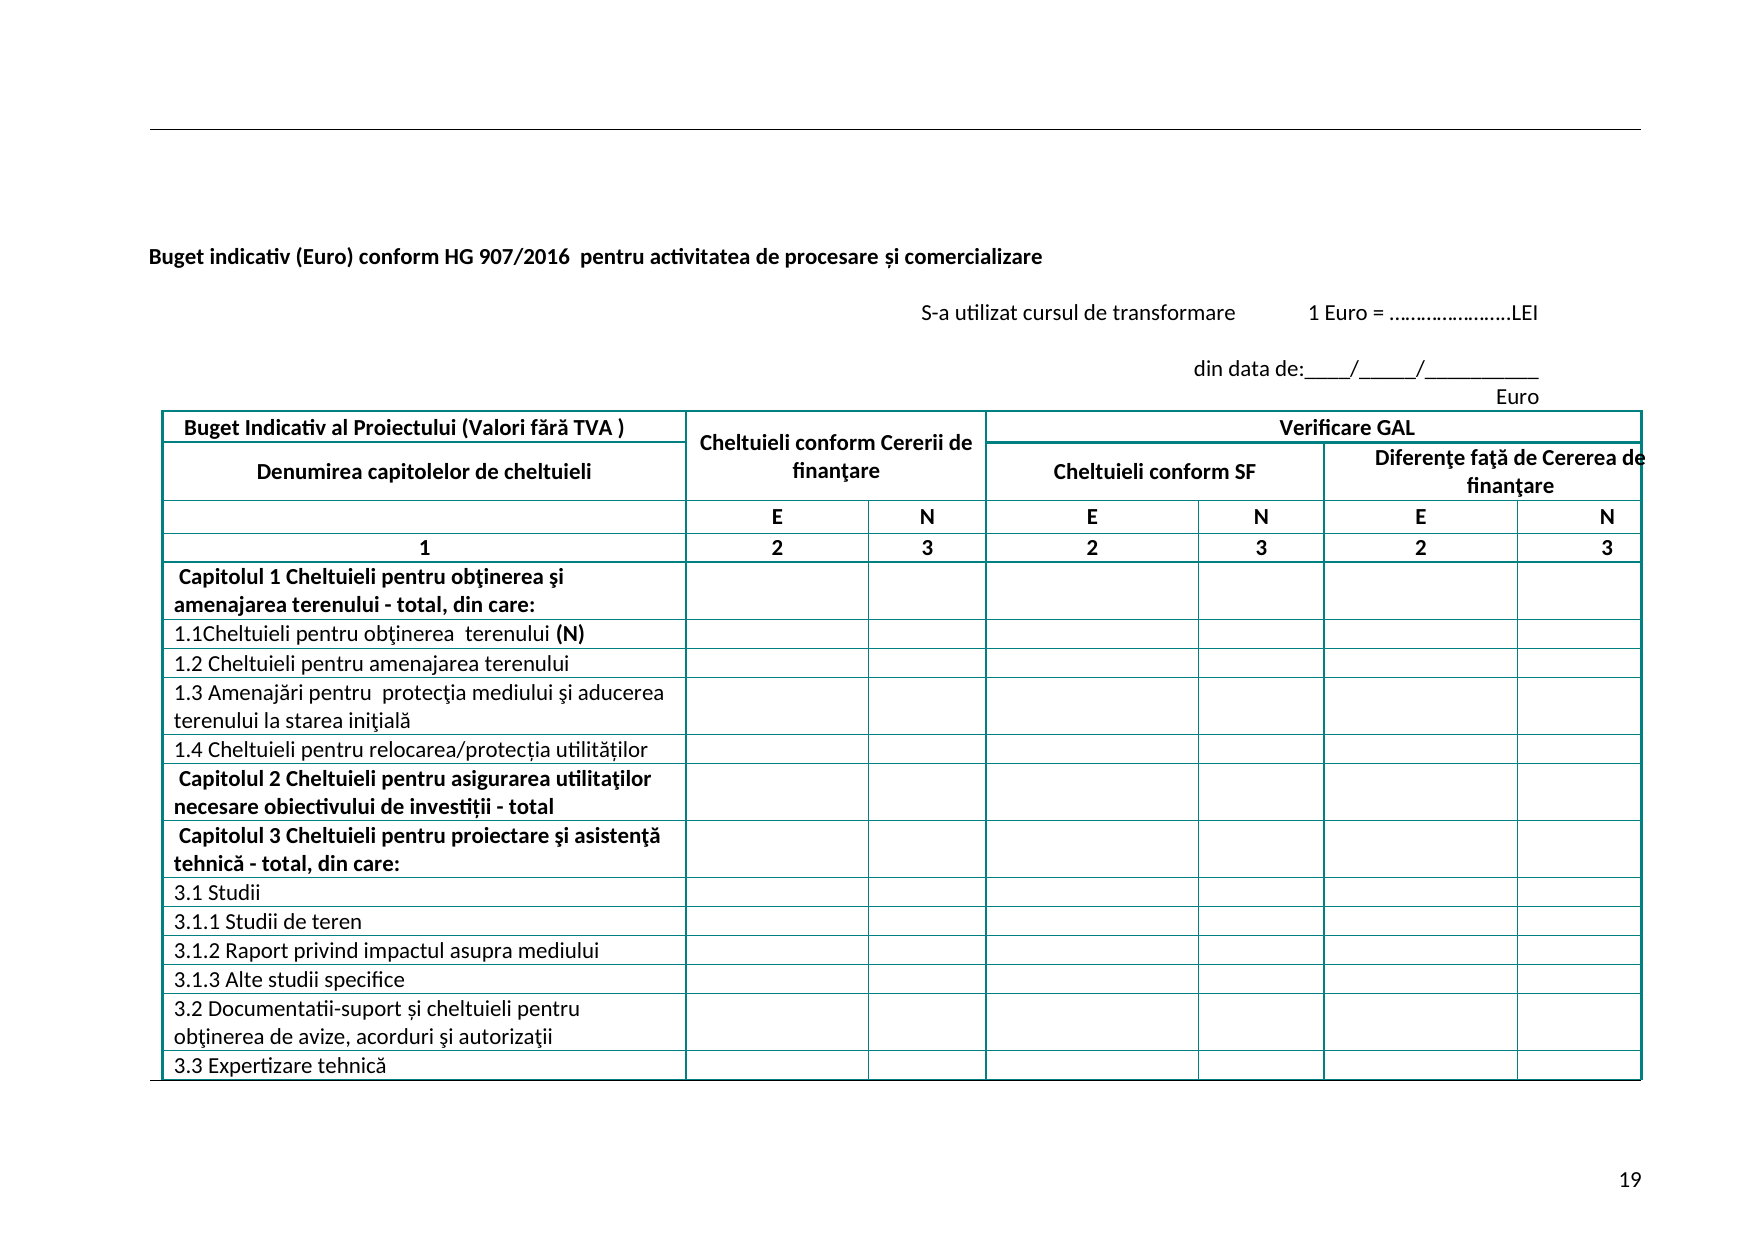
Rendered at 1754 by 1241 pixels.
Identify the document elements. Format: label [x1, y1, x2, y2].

table_header [150, 130, 1641, 1080]
